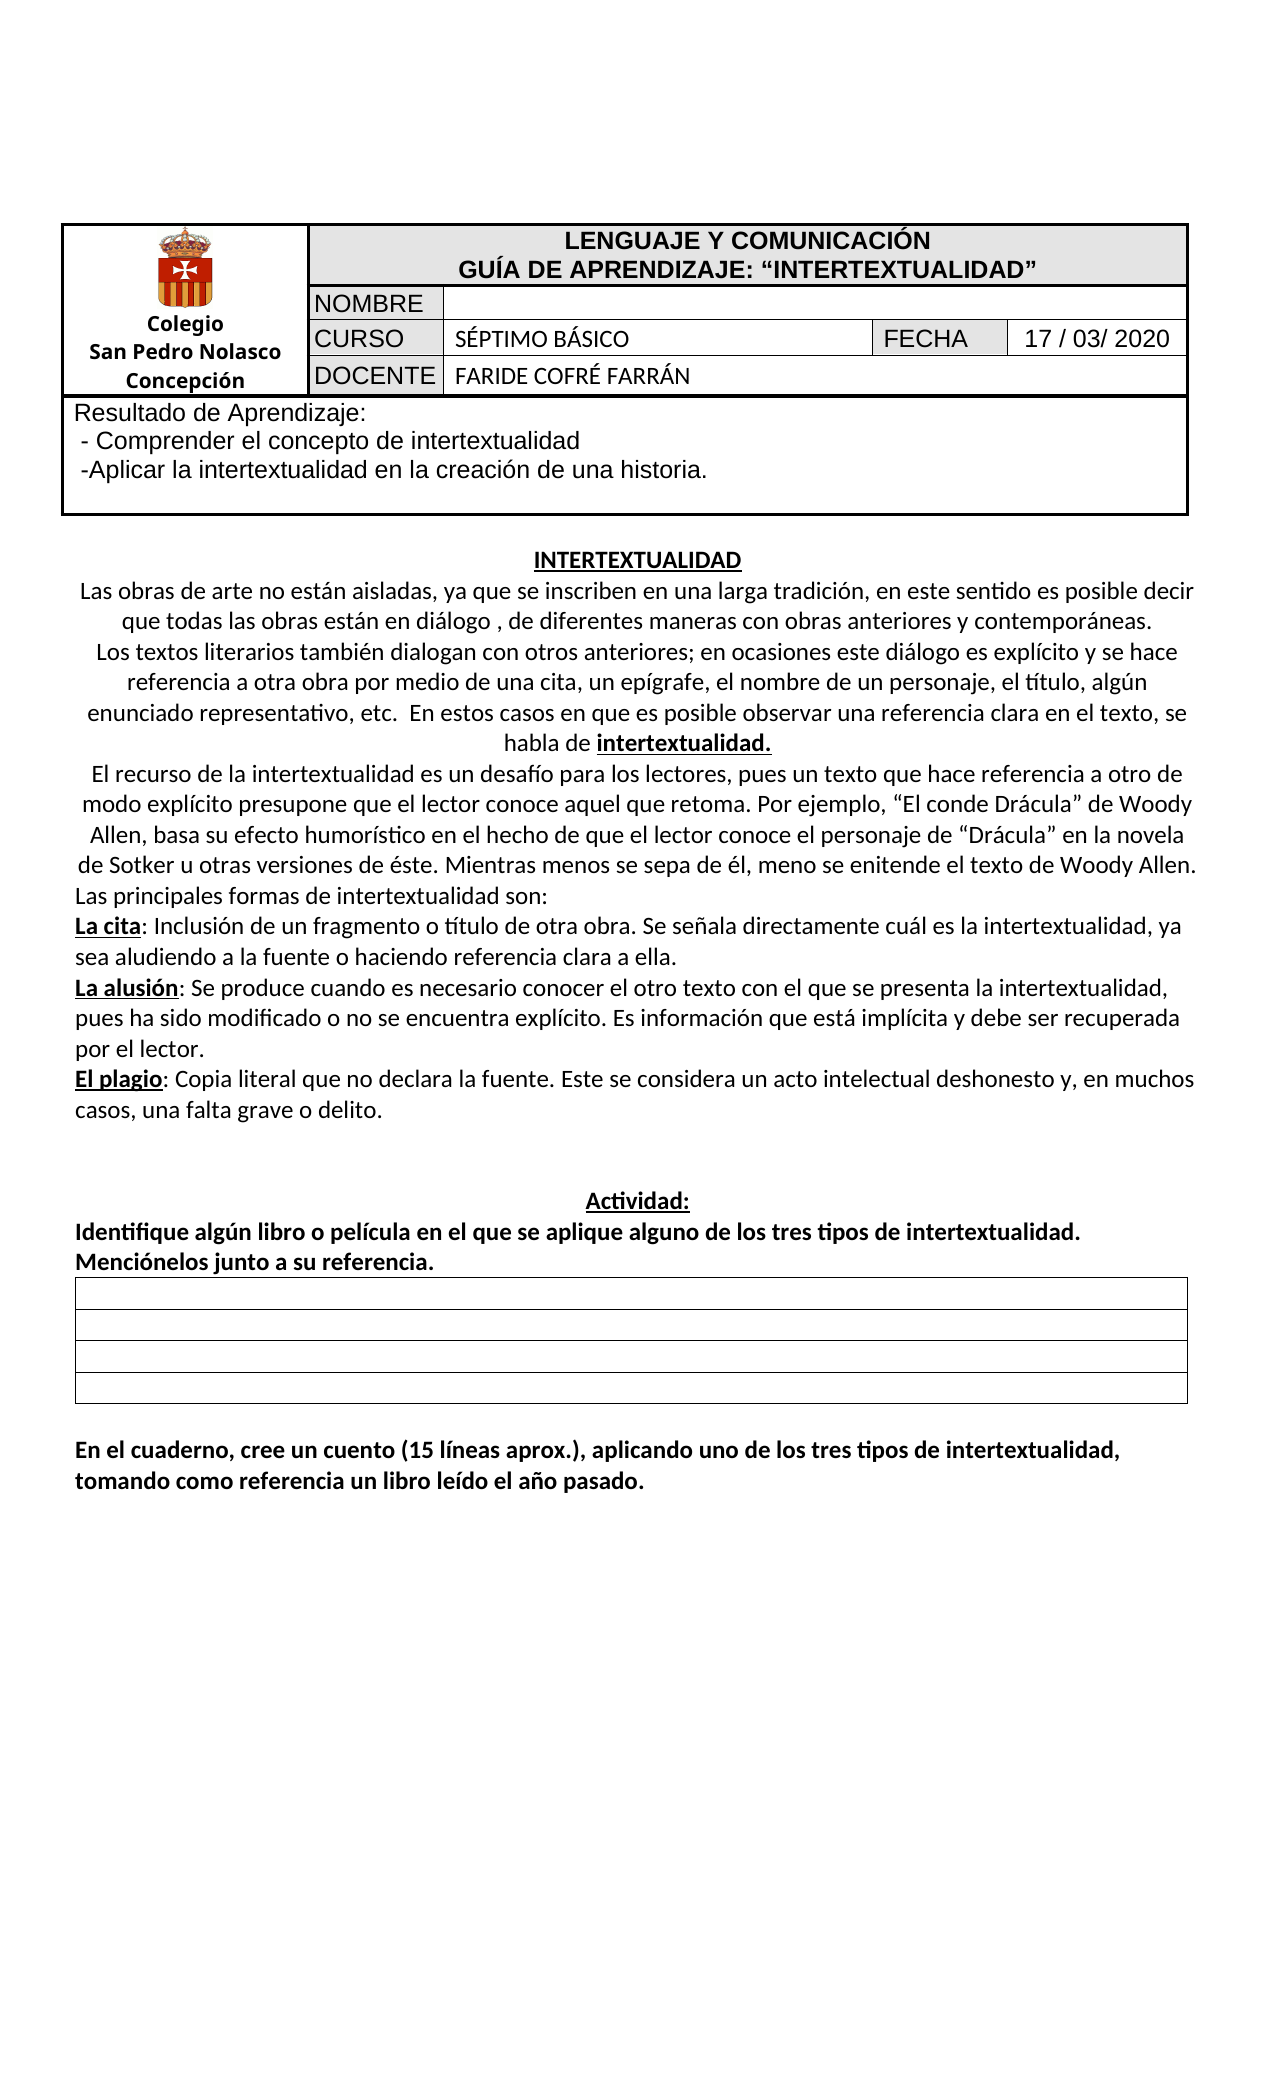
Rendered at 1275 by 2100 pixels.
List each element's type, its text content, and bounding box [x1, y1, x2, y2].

table_cell CURSO [310, 320, 443, 354]
text INTERTEXTUALIDAD [75, 544, 1200, 575]
table_header LENGUAJE Y COMUNICACIÓN GUÍA DE APRENDIZAJE: “INTERTEXTUALIDAD” [310, 226, 1186, 284]
text El recurso de la intertextualidad es un desafío para los lectores, pues un texto que hace referencia a otro de modo explícito presupone que el lector conoce aquel que retoma. Por ejemplo, “El conde Drácula” de Woody Allen, basa su efecto humorístico en el hecho de que el lector conoce el personaje de “Drácula” en la novela de Sotker u otras versiones de éste. Mientras menos se sepa de él, meno se enitende el texto de Woody Allen. [75, 758, 1200, 880]
text Las obras de arte no están aisladas, ya que se inscriben en una larga tradición, en este sentido es posible decir que todas las obras están en diálogo , de diferentes maneras con obras anteriores y contemporáneas. [75, 575, 1200, 636]
text Identifique algún libro o película en el que se aplique alguno de los tres tipos de intertextualidad. Menciónelos junto a su referencia. [75, 1216, 1200, 1277]
table_cell NOMBRE [310, 287, 443, 319]
table_cell [76, 1373, 1187, 1403]
text Las principales formas de intertextualidad son: [75, 880, 1200, 911]
text El plagio: Copia literal que no declara la fuente. Este se considera un acto intelectual deshonesto y, en muchos casos, una falta grave o delito. [75, 1063, 1200, 1124]
table_cell [76, 1341, 1187, 1372]
table_cell Resultado de Aprendizaje: - Comprender el concepto de intertextualidad -Aplicar la intertextualidad en la creación de una historia. [64, 398, 1186, 512]
table_cell SÉPTIMO BÁSICO [444, 320, 872, 354]
table_cell [444, 287, 1186, 319]
text La alusión: Se produce cuando es necesario conocer el otro texto con el que se presenta la intertextualidad, pues ha sido modificado o no se encuentra explícito. Es información que está implícita y debe ser recuperada por el lector. [75, 972, 1200, 1063]
table_cell 17 / 03/ 2020 [1008, 320, 1186, 354]
table_cell FARIDE COFRÉ FARRÁN [444, 356, 1186, 394]
picture [157, 226, 213, 309]
text Actividad: [75, 1185, 1200, 1216]
table_cell FECHA [873, 320, 1007, 354]
table_header Colegio San Pedro Nolasco Concepción [64, 226, 307, 394]
text La cita: Inclusión de un fragmento o título de otra obra. Se señala directamente cuál es la intertextualidad, ya sea aludiendo a la fuente o haciendo referencia clara a ella. [75, 911, 1200, 972]
table_cell [76, 1310, 1187, 1340]
text En el cuaderno, cree un cuento (15 líneas aprox.), aplicando uno de los tres tipos de intertextualidad, tomando como referencia un libro leído el año pasado. [75, 1435, 1200, 1496]
table_header [76, 1278, 1187, 1308]
text Los textos literarios también dialogan con otros anteriores; en ocasiones este diálogo es explícito y se hace referencia a otra obra por medio de una cita, un epígrafe, el nombre de un personaje, el título, algún enunciado representativo, etc. En estos casos en que es posible observar una referencia clara en el texto, se habla de intertextualidad. [75, 636, 1200, 758]
table_cell DOCENTE [310, 356, 443, 394]
